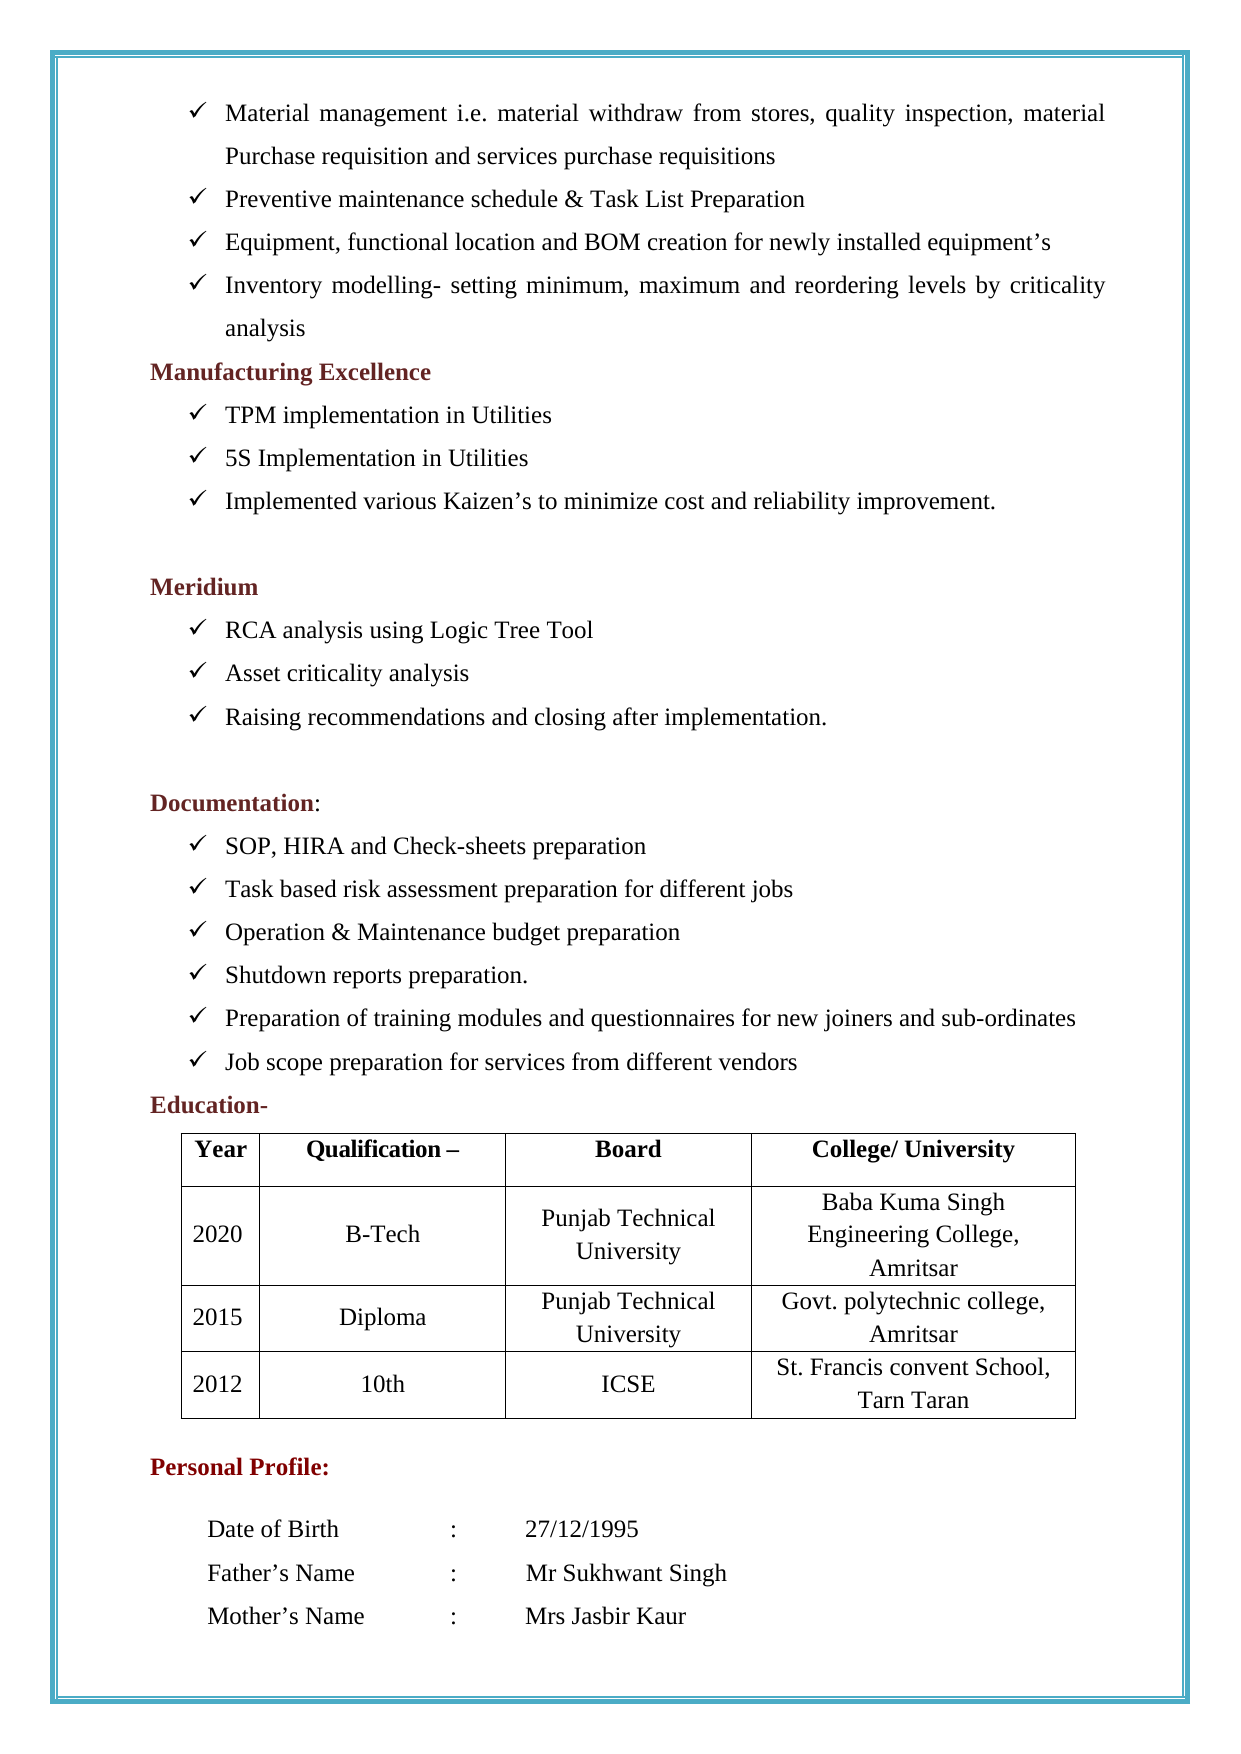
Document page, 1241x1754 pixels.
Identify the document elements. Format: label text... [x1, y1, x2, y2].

list Shutdown reports preparation. [187, 960, 1106, 989]
table_cell B-Tech [260, 1187, 505, 1285]
list RCA analysis using Logic Tree Tool [187, 615, 1106, 644]
text Date of Birth : 27/12/1995 [150, 1514, 1106, 1543]
list Operation & Maintenance budget preparation [187, 917, 1106, 946]
text Documentation: [150, 788, 1106, 817]
table_cell Diploma [260, 1286, 505, 1351]
text Education- [150, 1090, 1106, 1118]
list Task based risk assessment preparation for different jobs [187, 874, 1106, 903]
list Equipment, functional location and BOM creation for newly installed equipment’s [187, 227, 1106, 256]
list 5S Implementation in Utilities [187, 443, 1106, 472]
list SOP, HIRA and Check-sheets preparation [187, 831, 1106, 860]
table_cell Govt. polytechnic college, Amritsar [752, 1286, 1075, 1351]
table_header College/ University [752, 1134, 1075, 1186]
list Material management i.e. material withdraw from stores, quality inspection, material Purchase requisition and services purchase requisitions [187, 98, 1106, 170]
table_cell St. Francis convent School, Tarn Taran [752, 1352, 1075, 1418]
text Mother’s Name : Mrs Jasbir Kaur [150, 1601, 1106, 1629]
table_header Year [182, 1134, 259, 1186]
table_cell 2015 [182, 1286, 259, 1351]
list Implemented various Kaizen’s to minimize cost and reliability improvement. [187, 486, 1106, 515]
table_cell ICSE [506, 1352, 751, 1418]
table_cell 10th [260, 1352, 505, 1418]
text Personal Profile: [150, 1452, 1106, 1481]
list Raising recommendations and closing after implementation. [187, 702, 1106, 730]
table_cell 2020 [182, 1187, 259, 1285]
list TPM implementation in Utilities [187, 400, 1106, 428]
text Meridium [150, 572, 1106, 601]
table_cell Baba Kuma Singh Engineering College, Amritsar [752, 1187, 1075, 1285]
table_cell 2012 [182, 1352, 259, 1418]
list Job scope preparation for services from different vendors [187, 1047, 1106, 1075]
table_header Qualification – [260, 1134, 505, 1186]
table_cell Punjab Technical University [506, 1286, 751, 1351]
list Inventory modelling- setting minimum, maximum and reordering levels by criticality analysis [187, 270, 1106, 342]
list Preventive maintenance schedule & Task List Preparation [187, 184, 1106, 213]
table_header Board [506, 1134, 751, 1186]
text Father’s Name : Mr Sukhwant Singh [150, 1558, 1106, 1586]
text Manufacturing Excellence [150, 357, 1106, 385]
table_cell Punjab Technical University [506, 1187, 751, 1285]
list Asset criticality analysis [187, 658, 1106, 687]
list Preparation of training modules and questionnaires for new joiners and sub-ordinates [187, 1003, 1106, 1032]
